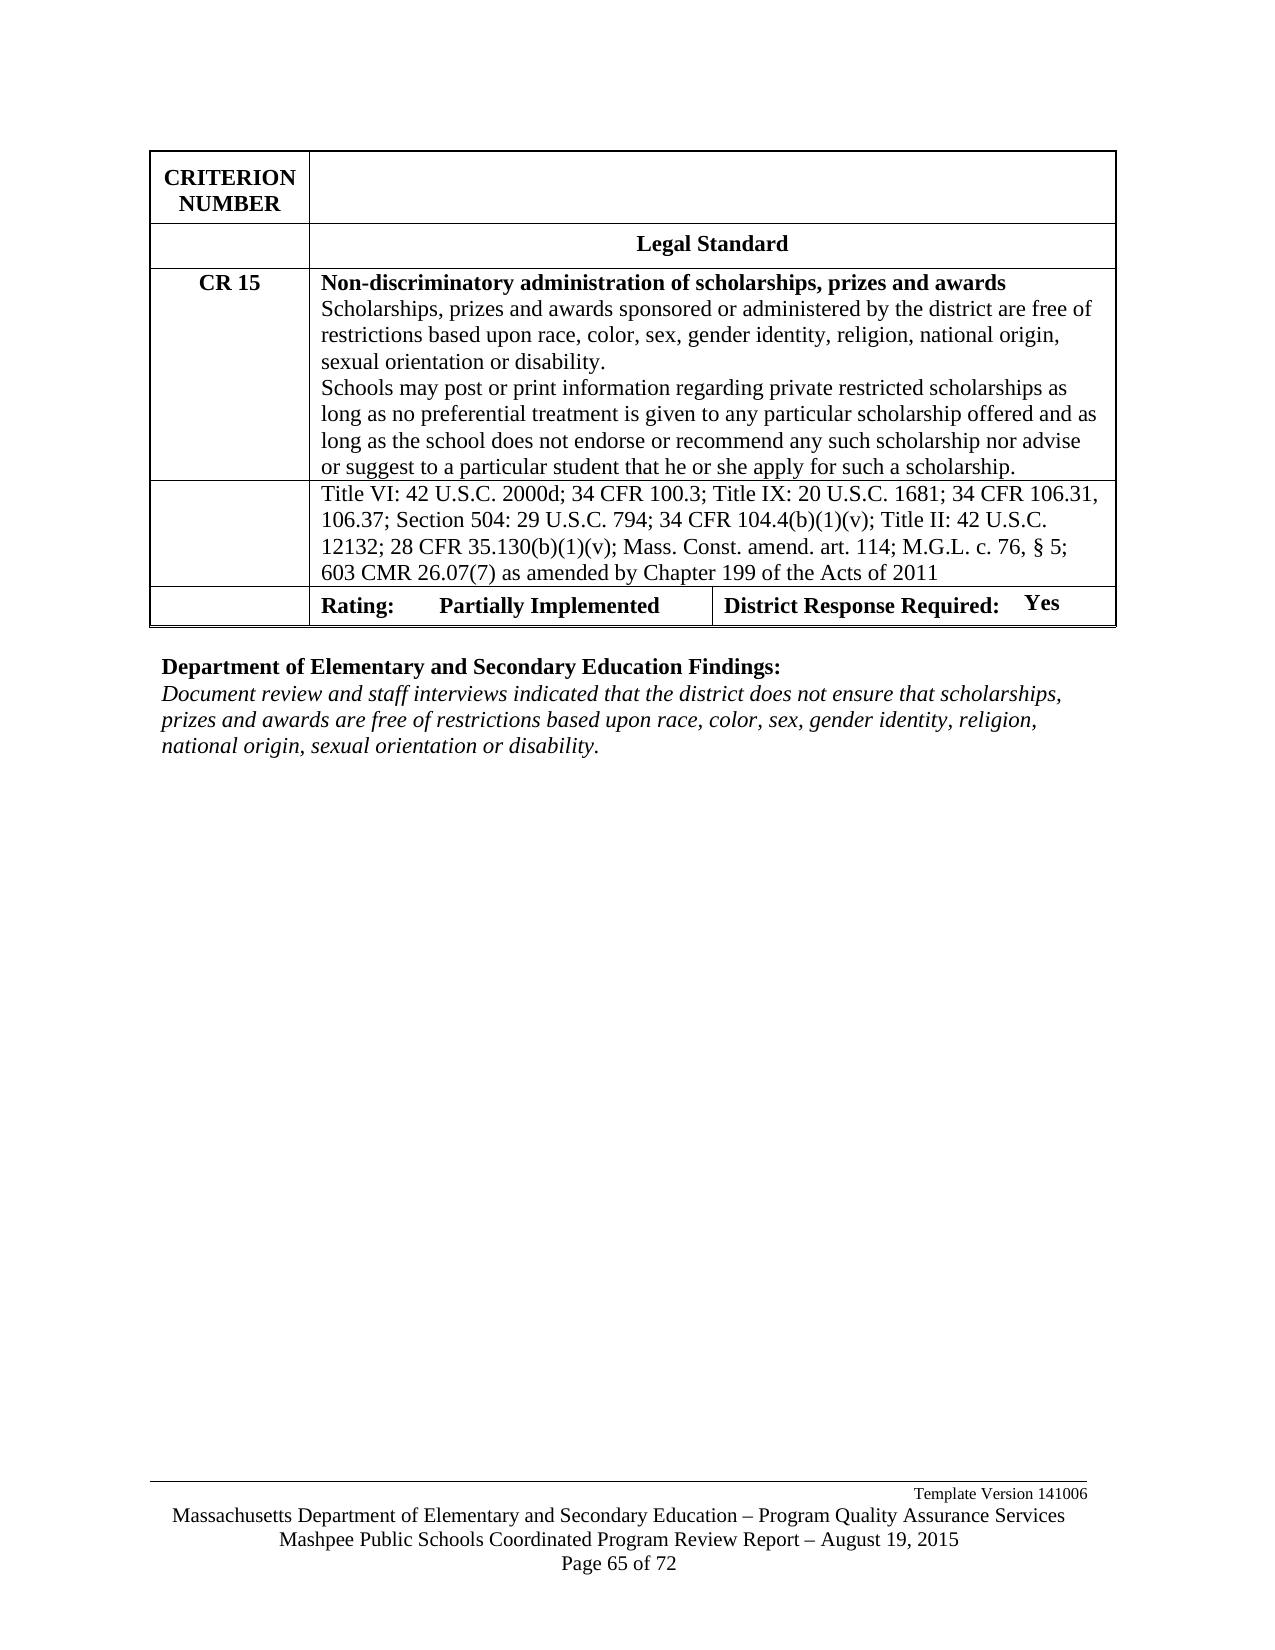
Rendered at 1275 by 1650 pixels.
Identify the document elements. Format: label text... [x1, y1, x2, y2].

table_cell Yes [1013, 587, 1115, 625]
table_cell [151, 481, 309, 586]
table_header Department of Elementary and Secondary Education Findings: [150, 653, 1116, 679]
table_cell Title VI: 42 U.S.C. 2000d; 34 CFR 100.3; Title IX: 20 U.S.C. 1681; 34 CFR 106.31, 106.37; Section 504: 29 U.S.C. 794; 34 CFR 104.4(b)(1)(v); Title II: 42 U.S.C. 12132; 28 CFR 35.130(b)(1)(v); Mass. Const. amend. art. 114; M.G.L. c. 76, § 5; 603 CMR 26.07(7) as amended by Chapter 199 of the Acts of 2011 [310, 481, 1115, 586]
table_header CRITERION NUMBER [151, 152, 309, 223]
table_cell Rating: [310, 587, 422, 625]
table_cell CR 15 [151, 269, 309, 479]
table_cell Legal Standard [310, 224, 1115, 268]
table_cell Non-discriminatory administration of scholarships, prizes and awards Scholarships, prizes and awards sponsored or administered by the district are free of restrictions based upon race, color, sex, gender identity, religion, national origin, sexual orientation or disability. Schools may post or print information regarding private restricted scholarships as long as no preferential treatment is given to any particular scholarship offered and as long as the school does not endorse or recommend any such scholarship nor advise or suggest to a particular student that he or she apply for such a scholarship. [310, 269, 1115, 479]
table_cell District Response Required: [713, 587, 1012, 625]
table_cell [151, 224, 309, 268]
table_header [310, 152, 1115, 223]
table_cell [151, 587, 309, 625]
table_cell Partially Implemented [422, 587, 712, 625]
table_cell Document review and staff interviews indicated that the district does not ensure that scholarships, prizes and awards are free of restrictions based upon race, color, sex, gender identity, religion, national origin, sexual orientation or disability. [150, 680, 1116, 759]
